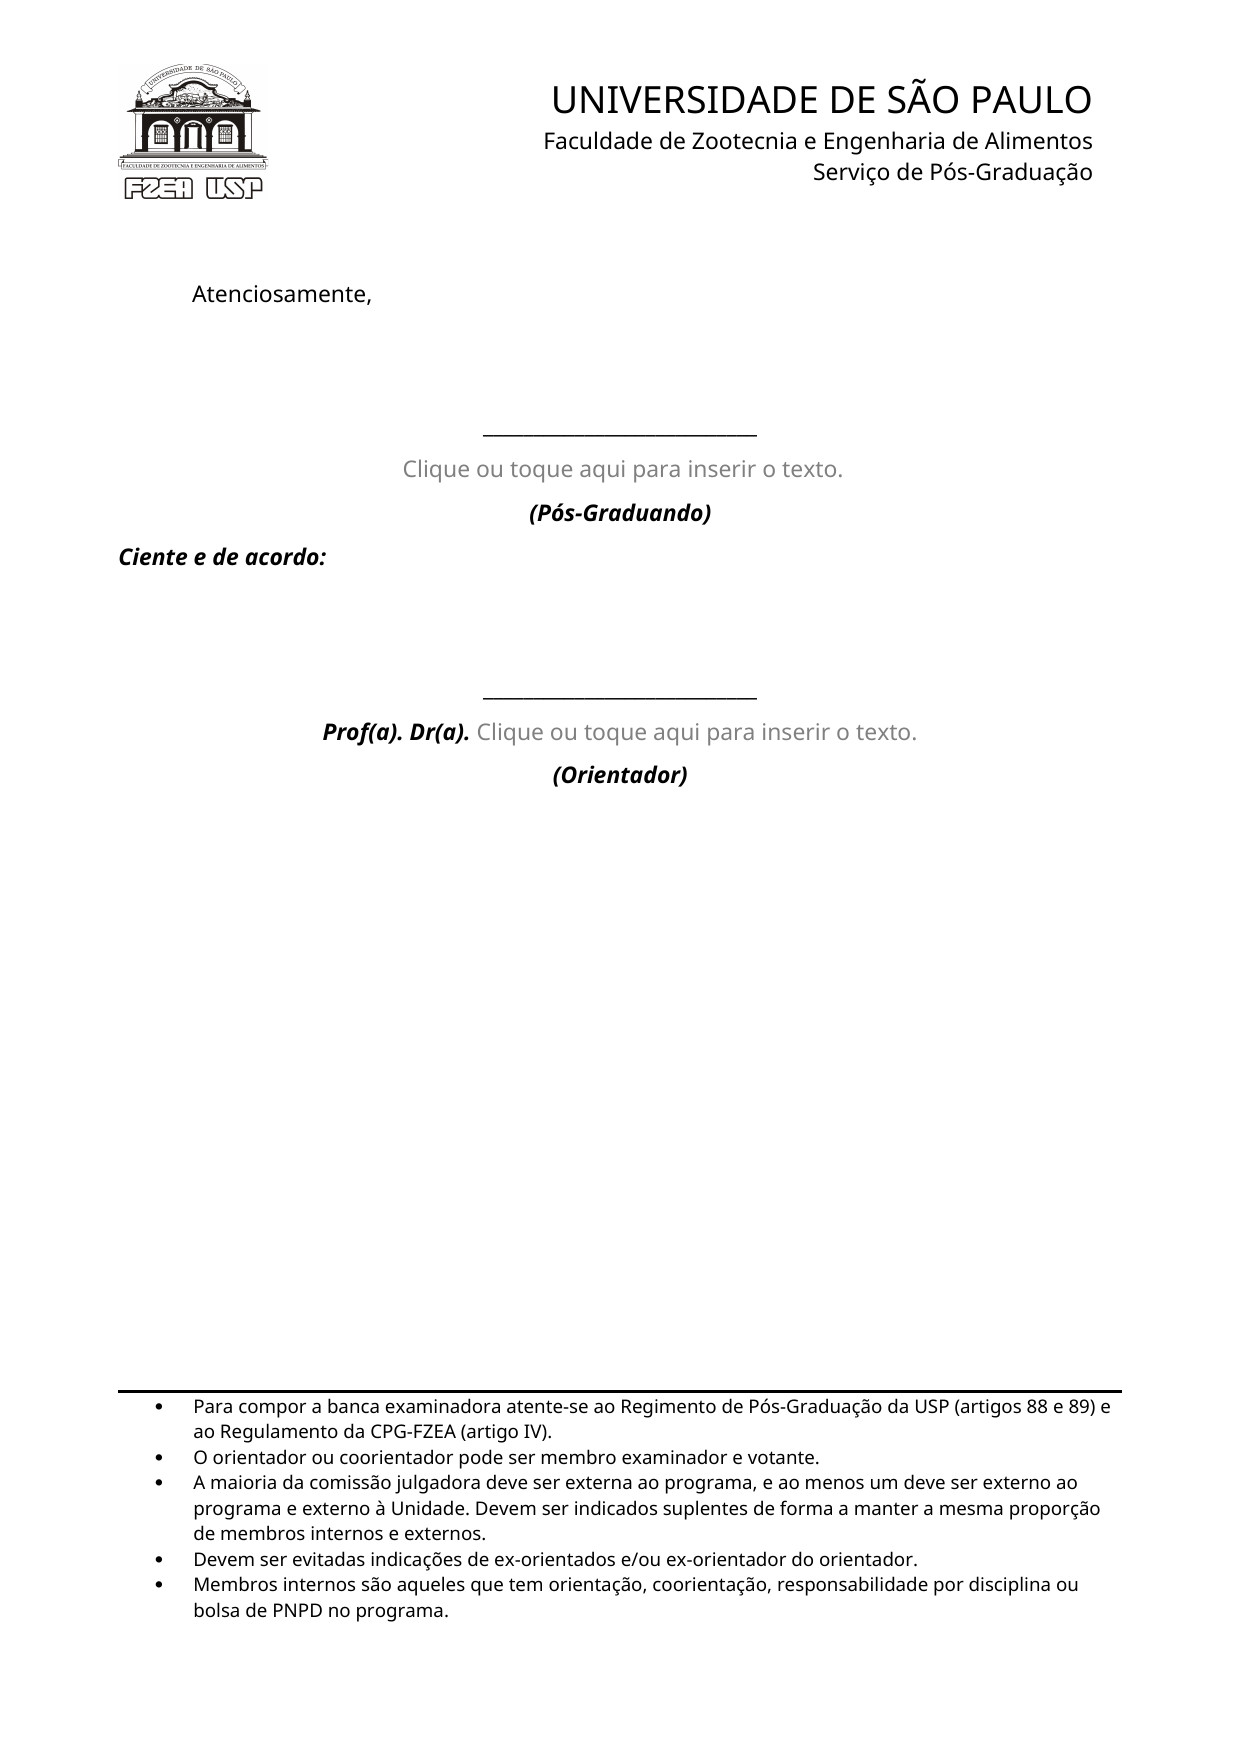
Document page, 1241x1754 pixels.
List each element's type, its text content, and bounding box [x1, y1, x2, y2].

text (Orientador) [118, 759, 1122, 791]
text Prof(a). Dr(a). [118, 716, 1122, 747]
text ___________________________ [118, 672, 1122, 703]
text Atenciosamente, [118, 278, 1122, 309]
text ___________________________ [118, 409, 1122, 441]
text Ciente e de acordo: [118, 541, 1122, 572]
text (Pós-Graduando) [118, 497, 1122, 528]
picture [118, 64, 269, 199]
